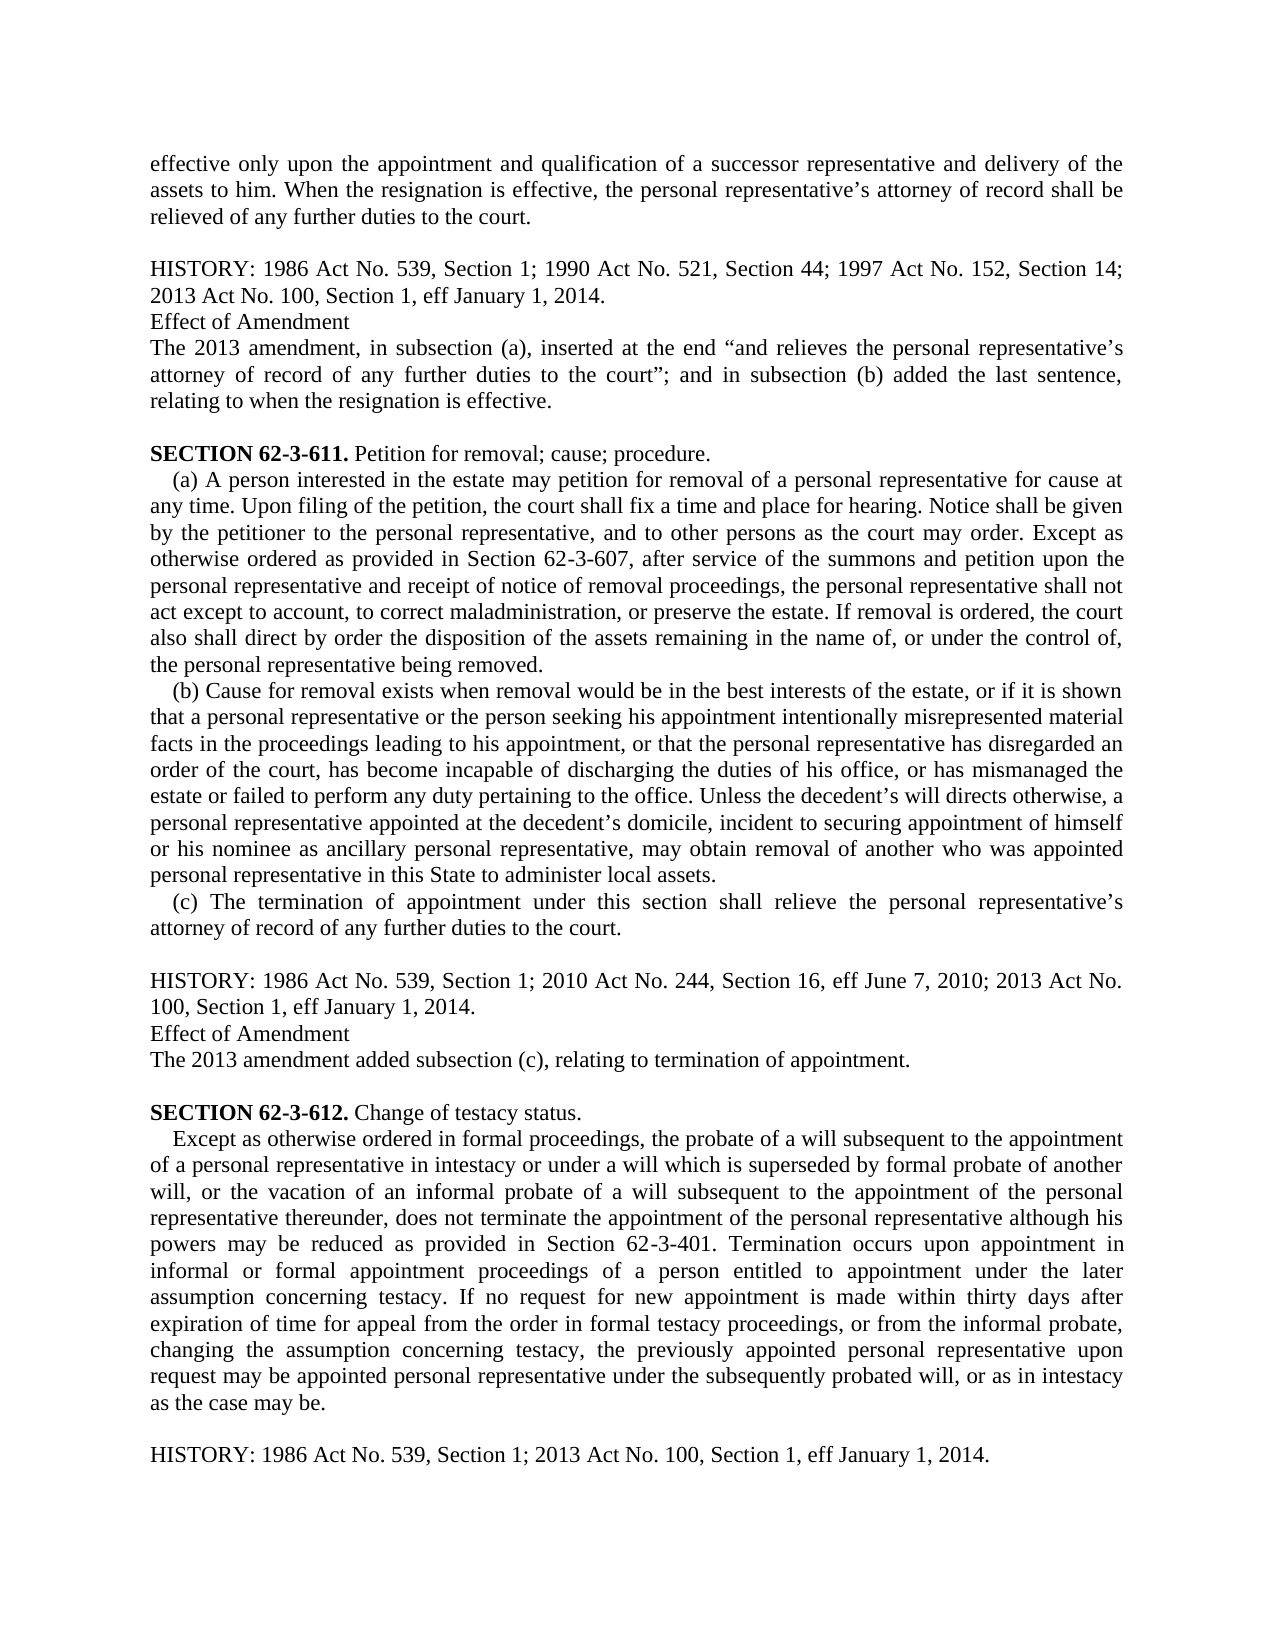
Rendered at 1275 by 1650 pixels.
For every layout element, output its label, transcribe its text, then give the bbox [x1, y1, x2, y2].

text (c) The termination of appointment under this section shall relieve the personal representative’s attorney of record of any further duties to the court. [150, 888, 1125, 941]
text HISTORY: 1986 Act No. 539, Section 1; 2010 Act No. 244, Section 16, eff June 7, 2010; 2013 Act No. 100, Section 1, eff January 1, 2014. [150, 967, 1125, 1020]
text (a) A person interested in the estate may petition for removal of a personal representative for cause at any time. Upon filing of the petition, the court shall fix a time and place for hearing. Notice shall be given by the petitioner to the personal representative, and to other persons as the court may order. Except as otherwise ordered as provided in Section 62-3-607, after service of the summons and petition upon the personal representative and receipt of notice of removal proceedings, the personal representative shall not act except to account, to correct maladministration, or preserve the estate. If removal is ordered, the court also shall direct by order the disposition of the assets remaining in the name of, or under the control of, the personal representative being removed. [150, 466, 1125, 677]
text The 2013 amendment added subsection (c), relating to termination of appointment. [150, 1046, 1125, 1072]
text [150, 150, 1125, 229]
text SECTION 62-3-612. Change of testacy status. [150, 1099, 1125, 1125]
text (b) Cause for removal exists when removal would be in the best interests of the estate, or if it is shown that a personal representative or the person seeking his appointment intentionally misrepresented material facts in the proceedings leading to his appointment, or that the personal representative has disregarded an order of the court, has become incapable of discharging the duties of his office, or has mismanaged the estate or failed to perform any duty pertaining to the office. Unless the decedent’s will directs otherwise, a personal representative appointed at the decedent’s domicile, incident to securing appointment of himself or his nominee as ancillary personal representative, may obtain removal of another who was appointed personal representative in this State to administer local assets. [150, 677, 1125, 888]
text HISTORY: 1986 Act No. 539, Section 1; 2013 Act No. 100, Section 1, eff January 1, 2014. [150, 1441, 1125, 1468]
text HISTORY: 1986 Act No. 539, Section 1; 1990 Act No. 521, Section 44; 1997 Act No. 152, Section 14; 2013 Act No. 100, Section 1, eff January 1, 2014. [150, 255, 1125, 308]
text Except as otherwise ordered in formal proceedings, the probate of a will subsequent to the appointment of a personal representative in intestacy or under a will which is superseded by formal probate of another will, or the vacation of an informal probate of a will subsequent to the appointment of the personal representative thereunder, does not terminate the appointment of the personal representative although his powers may be reduced as provided in Section 62-3-401. Termination occurs upon appointment in informal or formal appointment proceedings of a person entitled to appointment under the later assumption concerning testacy. If no request for new appointment is made within thirty days after expiration of time for appeal from the order in formal testacy proceedings, or from the informal probate, changing the assumption concerning testacy, the previously appointed personal representative upon request may be appointed personal representative under the subsequently probated will, or as in intestacy as the case may be. [150, 1125, 1125, 1415]
text SECTION 62-3-611. Petition for removal; cause; procedure. [150, 440, 1125, 466]
text The 2013 amendment, in subsection (a), inserted at the end “and relieves the personal representative’s attorney of record of any further duties to the court”; and in subsection (b) added the last sentence, relating to when the resignation is effective. [150, 334, 1125, 413]
text Effect of Amendment [150, 1020, 1125, 1046]
text Effect of Amendment [150, 308, 1125, 334]
